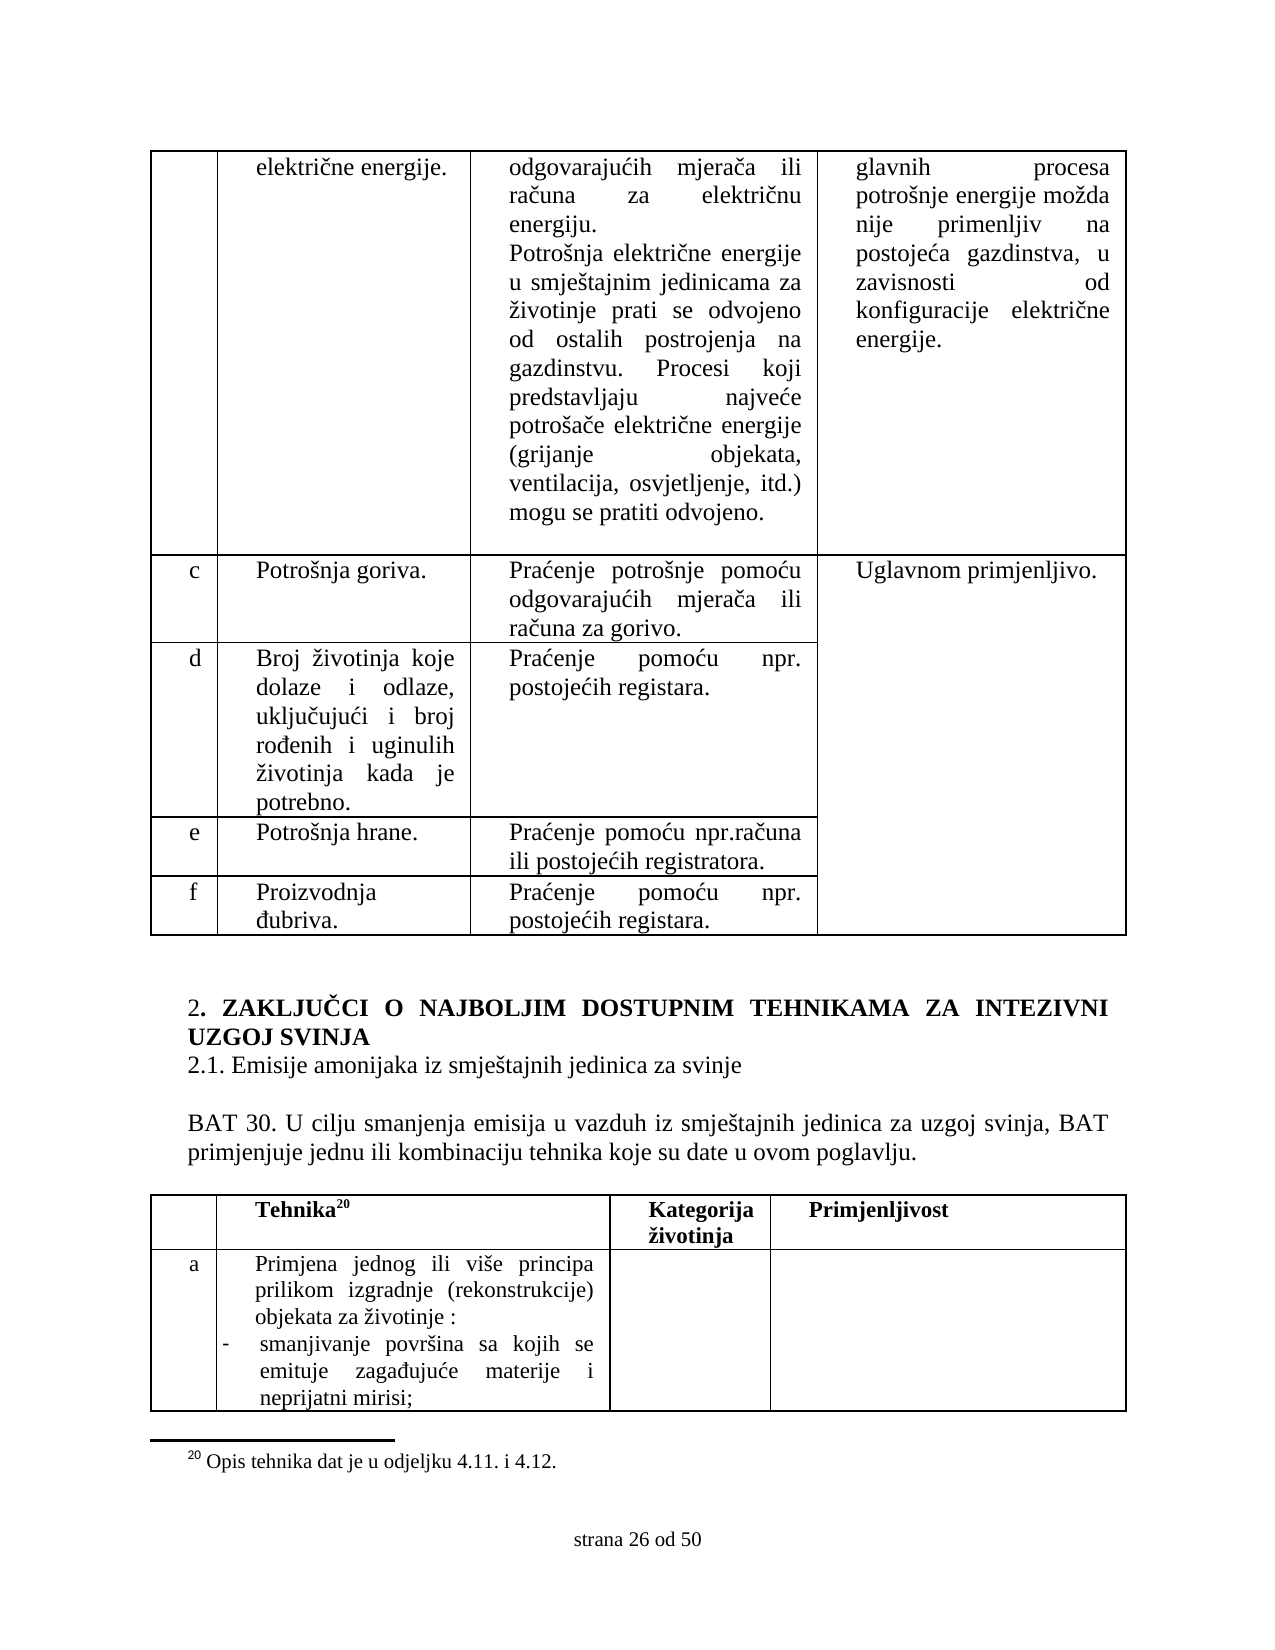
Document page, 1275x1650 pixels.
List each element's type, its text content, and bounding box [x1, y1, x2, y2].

table_cell Potrošnja goriva. [218, 556, 470, 642]
table_header Kategorija životinja [611, 1196, 770, 1249]
table_cell Praćenje pomoću npr. postojećih registara. [471, 877, 817, 934]
table_header Primjenljivost [771, 1196, 1125, 1249]
table_header [152, 1196, 216, 1249]
table_cell Uglavnom primjenljivo. [818, 556, 1125, 934]
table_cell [218, 152, 470, 554]
table_cell f [152, 877, 217, 934]
table_cell [611, 1250, 770, 1410]
text BAT 30. U cilju smanjenja emisija u vazduh iz smještajnih jedinica za uzgoj svinja, BAT primjenjuje jednu ili kombinaciju tehnika koje su date u ovom poglavlju. [187, 1108, 1110, 1166]
table_cell e [152, 818, 217, 875]
table_cell b [152, 152, 217, 554]
table_cell Proizvodnja đubriva. [218, 877, 470, 934]
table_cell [471, 152, 817, 554]
table_cell a [152, 1250, 216, 1410]
text 2. ZAKLJUČCI O NAJBOLJIM DOSTUPNIM TEHNIKAMA ZA INTEZIVNI UZGOJ SVINJA [187, 993, 1110, 1051]
table_cell Praćenje potrošnje pomoću odgovarajućih mjerača ili računa za gorivo. [471, 556, 817, 642]
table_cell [217, 1250, 609, 1410]
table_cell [818, 152, 1125, 554]
table_cell d [152, 643, 217, 816]
table_cell Potrošnja hrane. [218, 818, 470, 875]
table_header Tehnika [217, 1196, 609, 1249]
text 2.1. Emisije amonijaka iz smještajnih jedinica za svinje [187, 1051, 1110, 1079]
table_cell c [152, 556, 217, 642]
table_cell Praćenje pomoću npr. postojećih registara. [471, 643, 817, 816]
table_cell Praćenje pomoću npr.računa ili postojećih registratora. [471, 818, 817, 875]
table_cell [771, 1250, 1125, 1410]
table_cell Broj životinja koje dolaze i odlaze, uključujući i broj rođenih i uginulih životinja kada je potrebno. [218, 643, 470, 816]
